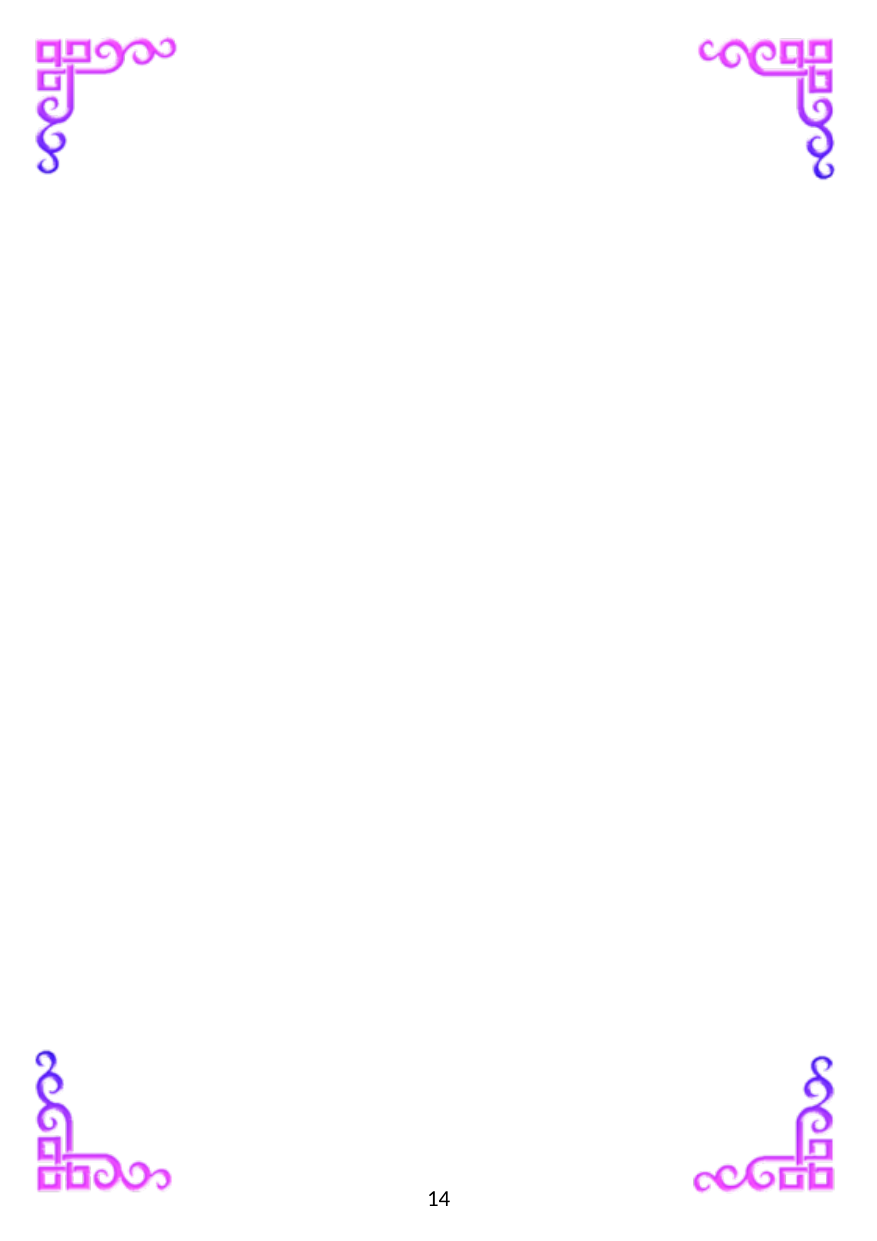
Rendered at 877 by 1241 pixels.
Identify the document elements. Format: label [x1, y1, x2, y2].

picture [25, 28, 847, 1200]
